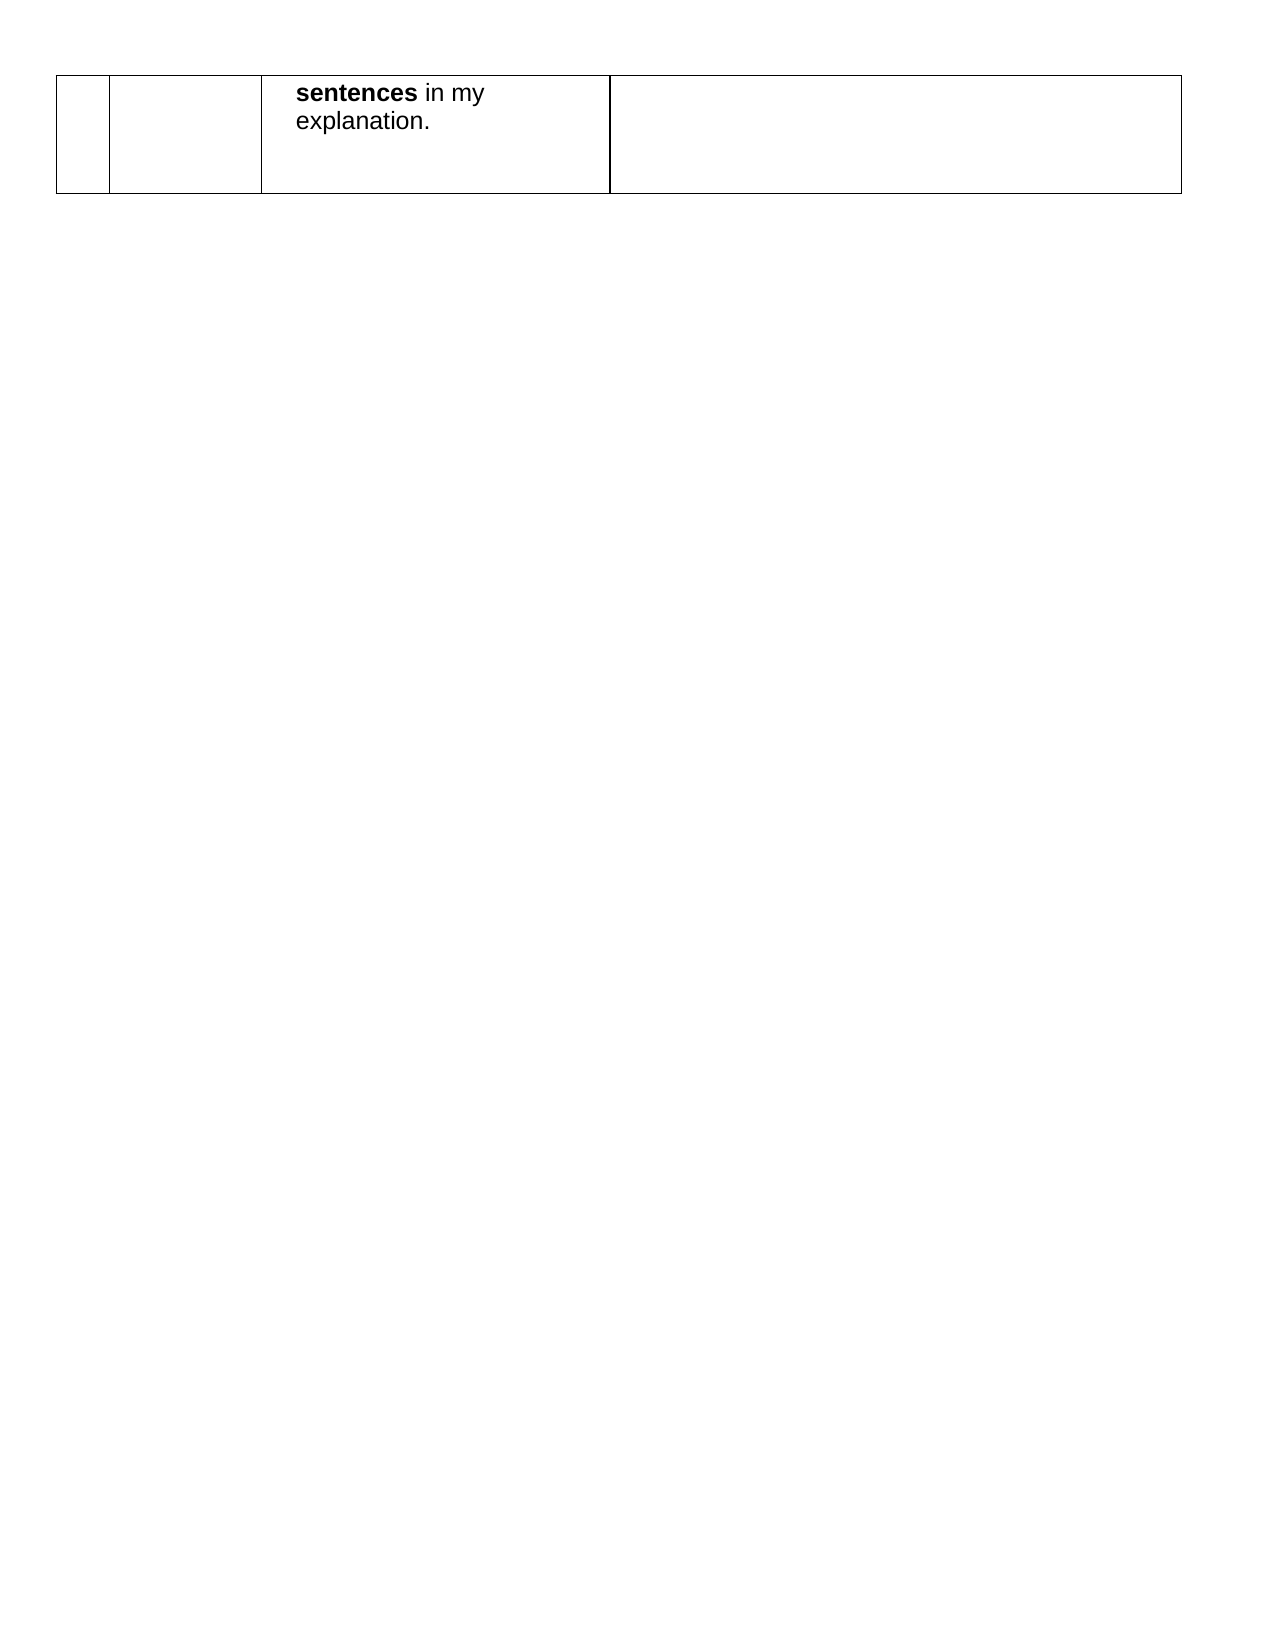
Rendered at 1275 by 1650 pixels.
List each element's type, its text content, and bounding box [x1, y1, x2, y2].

table_cell E [57, 76, 109, 192]
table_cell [262, 76, 609, 192]
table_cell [110, 76, 261, 192]
table_cell [611, 76, 1181, 192]
